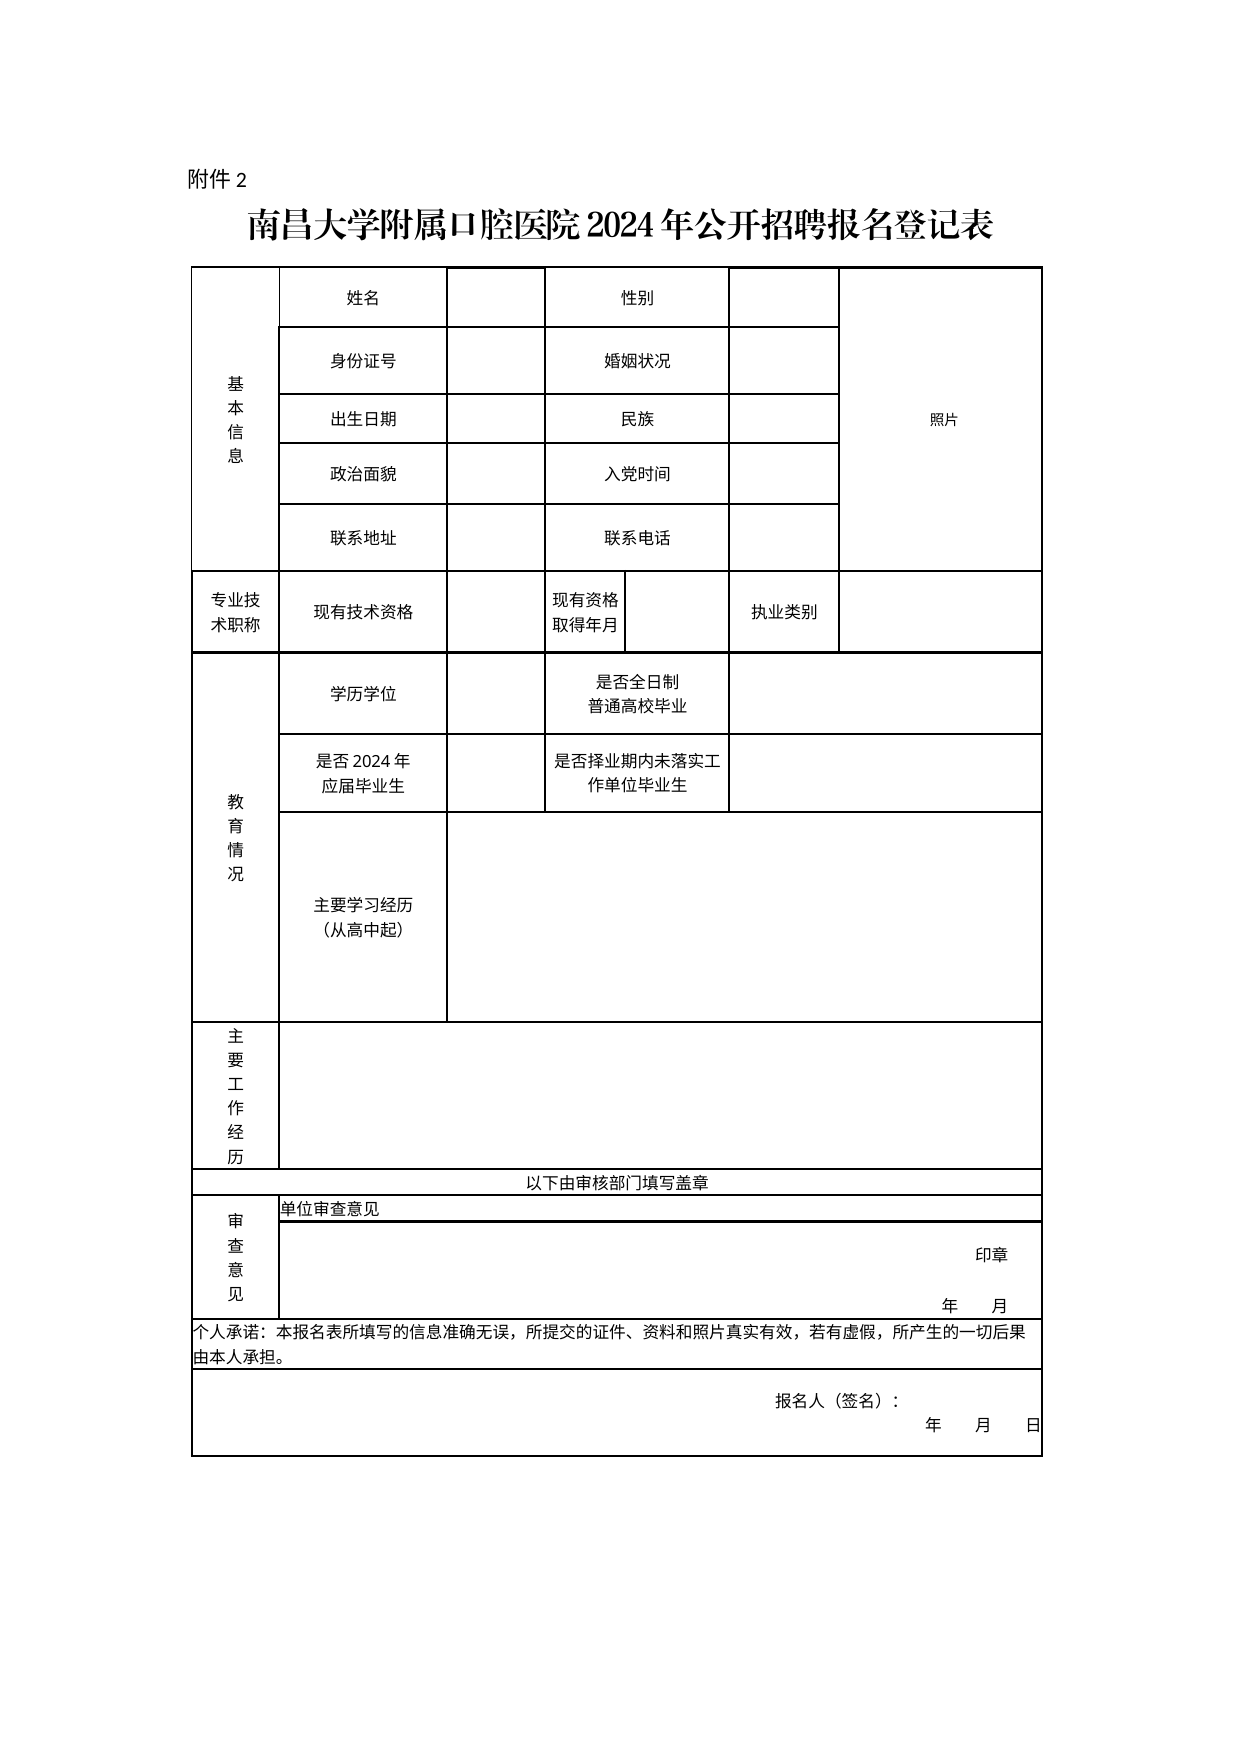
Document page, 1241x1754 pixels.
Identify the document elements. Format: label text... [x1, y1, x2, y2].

table_header [730, 269, 838, 326]
table_cell 执业类别 [730, 572, 838, 651]
table_cell [448, 328, 544, 392]
text 附件2 [187, 162, 1053, 194]
table_cell 身份证号 [280, 328, 446, 392]
table_cell [730, 444, 838, 503]
table_header 基 本 信 息 [192, 268, 279, 570]
text 南昌大学附属口腔医院2024年公开招聘报名登记表 [187, 194, 1053, 259]
table_cell [448, 505, 544, 570]
table_cell [730, 654, 1041, 732]
table_cell [730, 505, 838, 570]
table_cell 主 要 工 作 经 历 [193, 1023, 278, 1168]
table_cell 印章 年 月 [280, 1223, 1041, 1317]
table_cell [730, 328, 838, 392]
table_header 照片 [840, 269, 1041, 570]
table_cell 是否择业期内未落实工作单位毕业生 [546, 735, 728, 811]
table_header [448, 269, 544, 326]
table_cell 主要学习经历 （从高中起） [280, 813, 446, 1021]
table_cell 出生日期 [280, 395, 446, 442]
table_cell 联系电话 [546, 505, 728, 570]
table_cell [448, 813, 1041, 1021]
table_cell 现有资格取得年月 [546, 572, 624, 651]
table_cell 婚姻状况 [546, 328, 728, 392]
table_cell 现有技术资格 [280, 572, 446, 651]
table_cell 审 查 意 见 [193, 1196, 278, 1317]
table_header 性别 [546, 268, 728, 326]
table_cell 个人承诺：本报名表所填写的信息准确无误，所提交的证件、资料和照片真实有效，若有虚假，所产生的一切后果由本人承担。 [193, 1320, 1041, 1368]
table_cell [448, 572, 544, 651]
table_cell 教 育 情 况 [193, 654, 278, 1021]
table_cell [448, 444, 544, 503]
table_cell [840, 572, 1041, 651]
table_cell 专业技 术职称 [193, 572, 278, 651]
table_cell [730, 395, 838, 442]
table_cell 单位审查意见 [280, 1196, 1041, 1220]
table_cell 是否全日制 普通高校毕业 [546, 654, 728, 732]
table_cell [280, 1023, 1041, 1168]
table_cell 政治面貌 [280, 444, 446, 503]
table_cell [730, 735, 1041, 811]
table_cell 报名人（签名）： 年 月 日 [193, 1370, 1041, 1455]
table_cell [448, 735, 544, 811]
table_cell 联系地址 [280, 505, 446, 570]
table_cell [448, 395, 544, 442]
table_cell 以下由审核部门填写盖章 [193, 1170, 1041, 1194]
table_cell 学历学位 [280, 654, 446, 732]
table_cell 是否2024年 应届毕业生 [280, 735, 446, 811]
table_cell 民族 [546, 395, 728, 442]
table_cell [448, 654, 544, 732]
table_header 姓名 [280, 268, 446, 326]
table_cell [626, 572, 728, 651]
table_cell 入党时间 [546, 444, 728, 503]
